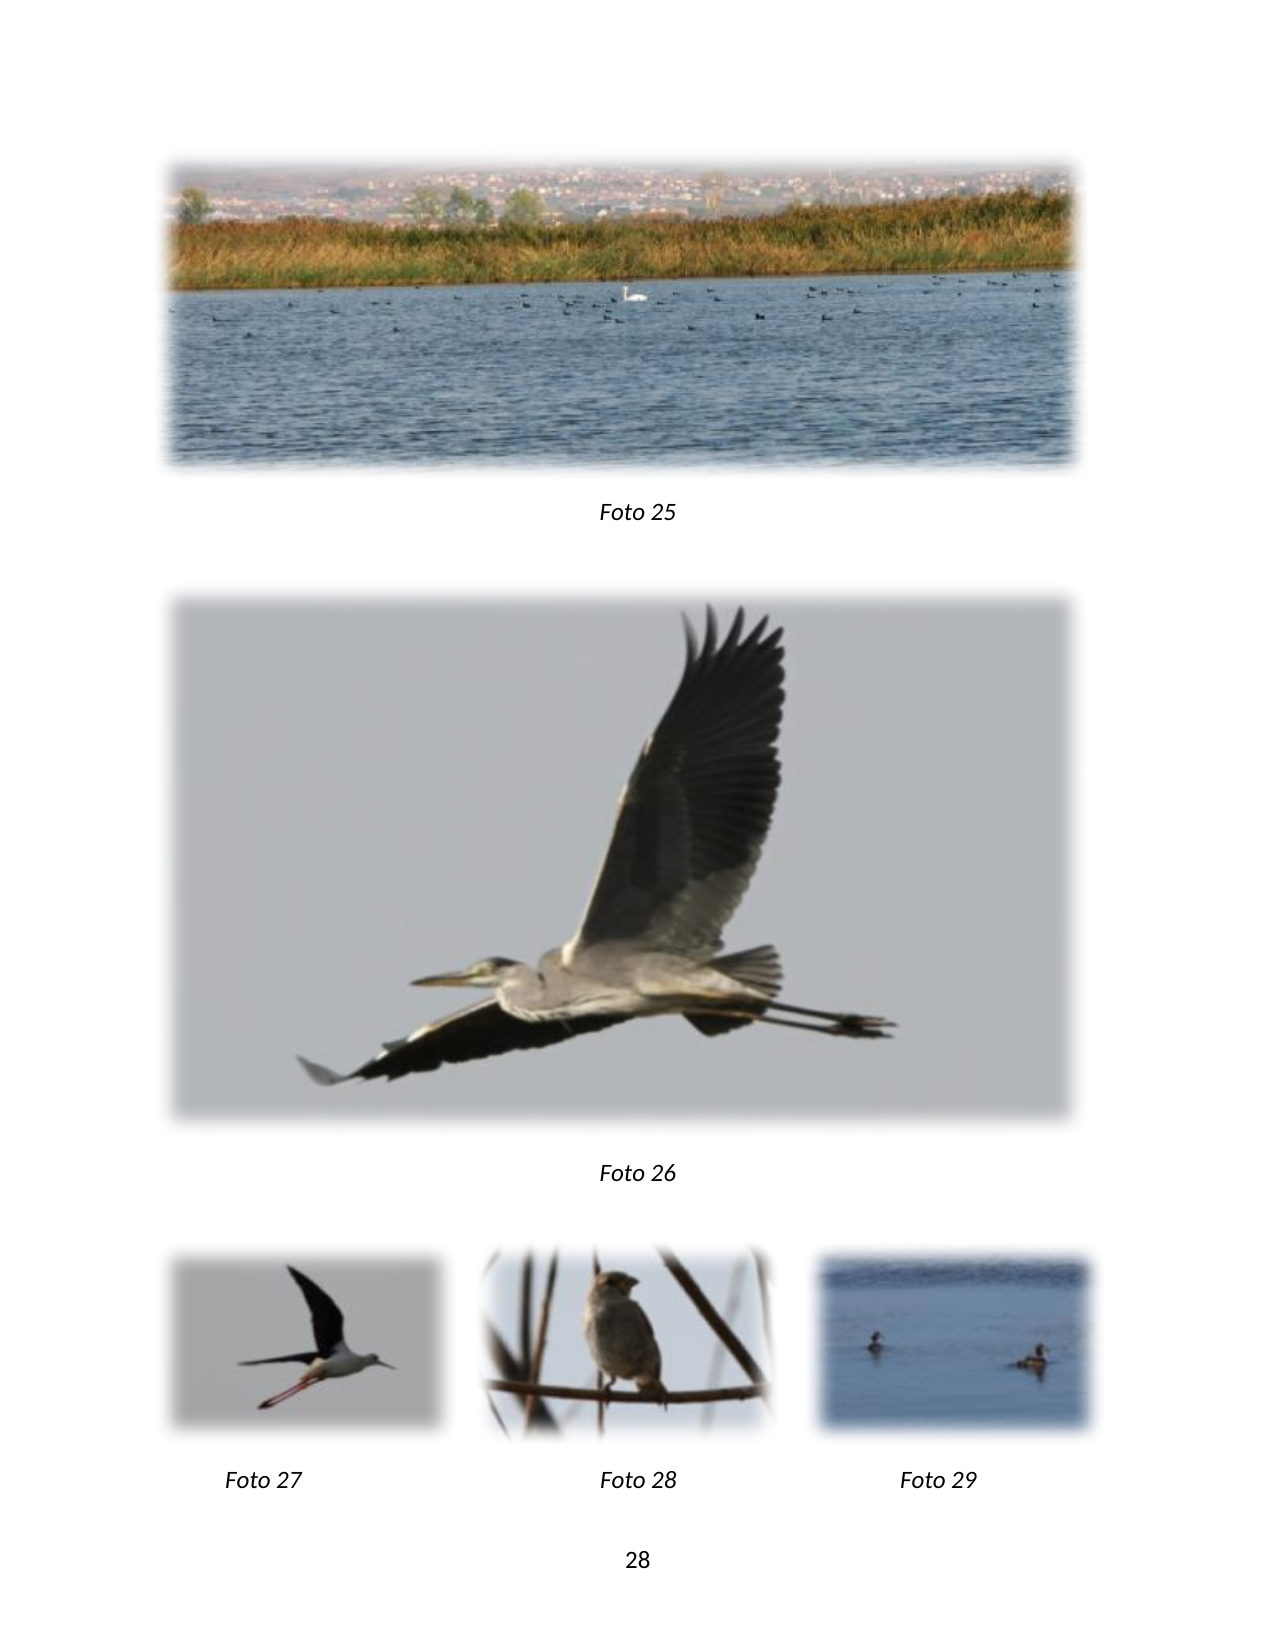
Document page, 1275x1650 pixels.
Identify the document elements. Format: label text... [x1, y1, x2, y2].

text Foto 26 [150, 1157, 1125, 1187]
picture [503, 1268, 751, 1418]
text Foto 25 [150, 497, 1125, 527]
picture [182, 178, 1061, 452]
text Foto 27 Foto 28 Foto 29 [150, 1464, 1125, 1494]
picture [183, 609, 1060, 1109]
picture [182, 1268, 431, 1418]
picture [832, 1270, 1077, 1417]
